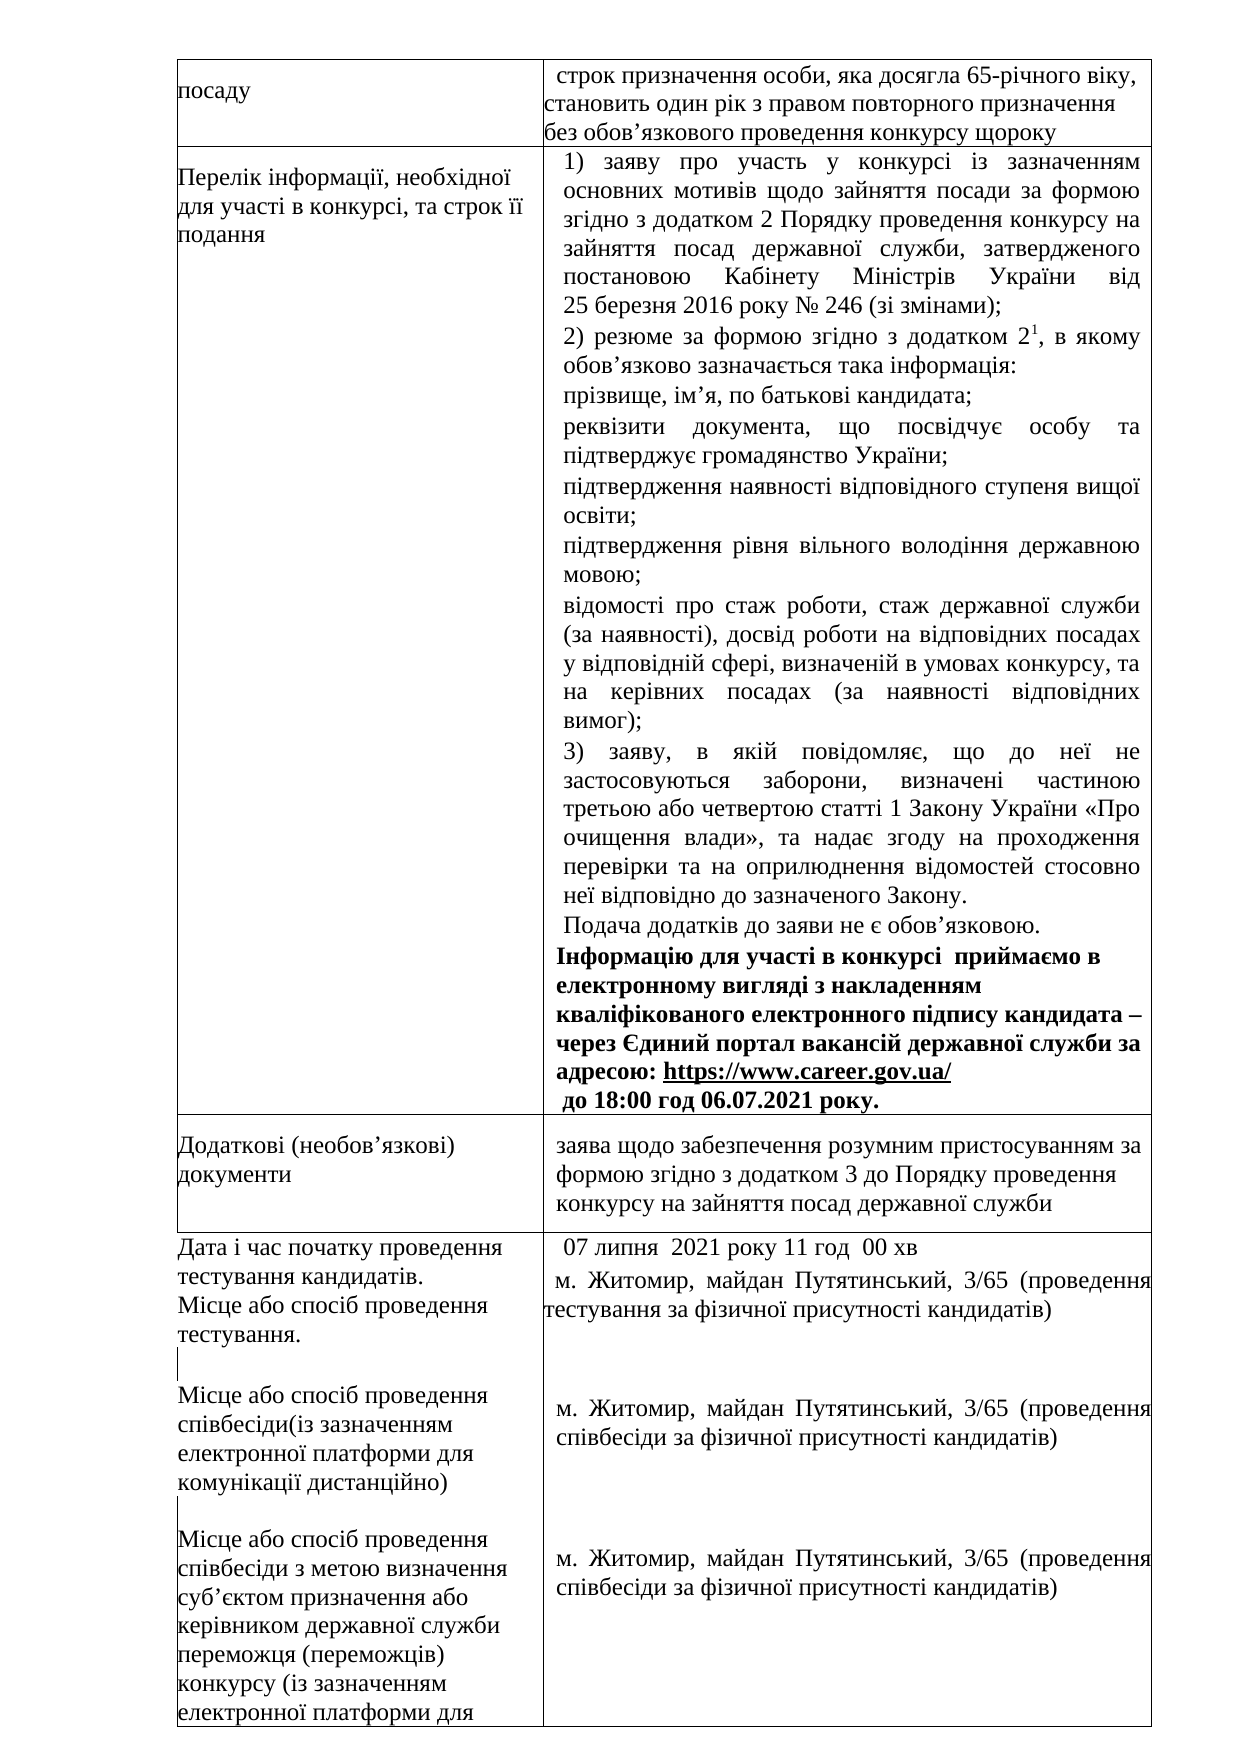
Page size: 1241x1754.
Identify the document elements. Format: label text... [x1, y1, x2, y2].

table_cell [544, 60, 1151, 146]
table_cell Додаткові (необов’язкові) документи [178, 1115, 543, 1232]
table_cell заява щодо забезпечення розумним пристосуванням за формою згідно з додатком 3 до Порядку проведення конкурсу на зайняття посад державної служби [544, 1115, 1151, 1232]
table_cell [178, 1233, 543, 1726]
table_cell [178, 60, 543, 146]
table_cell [544, 1233, 1151, 1726]
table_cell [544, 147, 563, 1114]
table_cell Перелік інформації, необхідної для участі в конкурсі, та строк її подання [178, 147, 543, 1114]
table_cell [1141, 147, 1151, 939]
